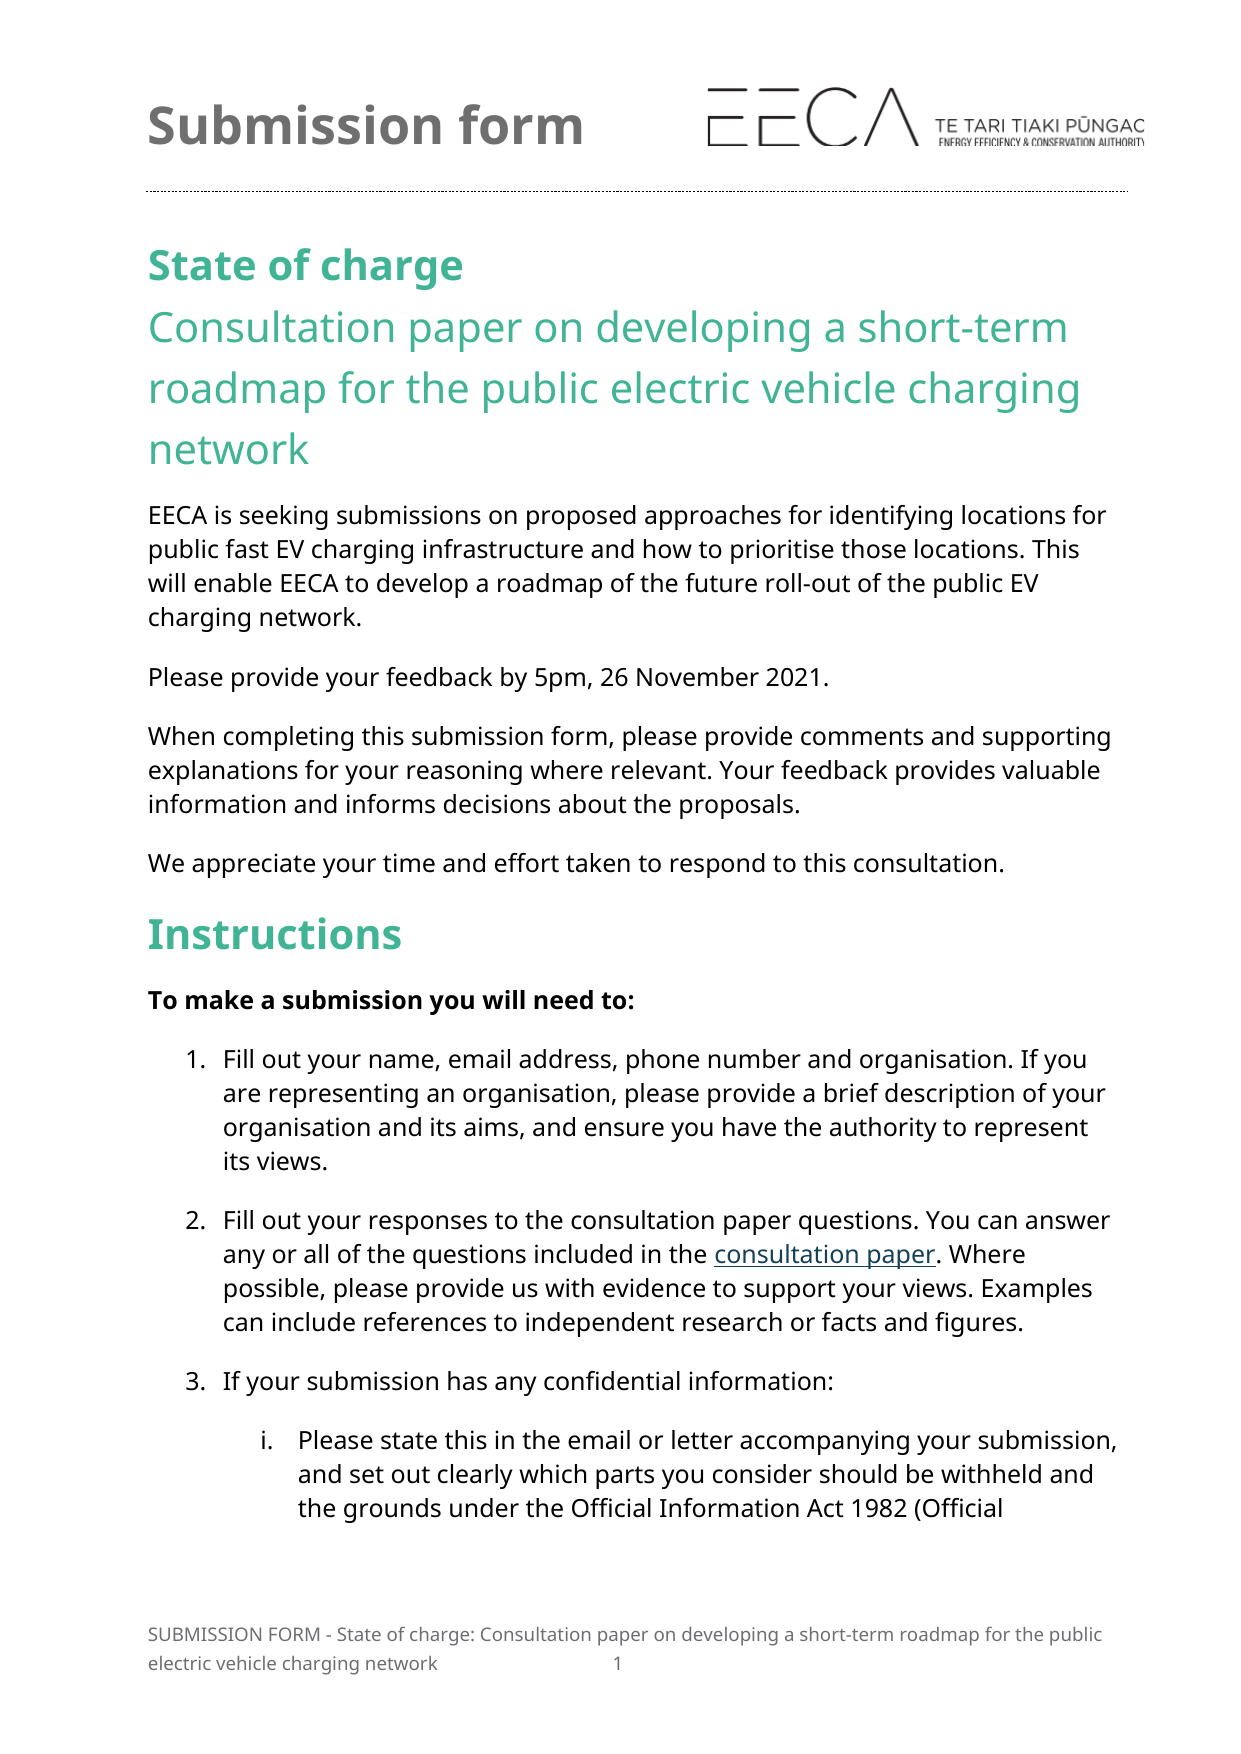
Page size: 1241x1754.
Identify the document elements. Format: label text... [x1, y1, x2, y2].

text EECA is seeking submissions on proposed approaches for identifying locations for public fast EV charging infrastructure and how to prioritise those locations. This will enable EECA to develop a roadmap of the future roll-out of the public EV charging network. [148, 498, 1122, 634]
text Instructions [148, 904, 1122, 961]
text When completing this submission form, please provide comments and supporting explanations for your reasoning where relevant. Your feedback provides valuable information and informs decisions about the proposals. [148, 718, 1122, 820]
text We appreciate your time and effort taken to respond to this consultation. [148, 845, 1122, 879]
text State of charge [148, 236, 1122, 293]
text To make a submission you will need to: [148, 982, 1122, 1016]
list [260, 1423, 1122, 1525]
list If your submission has any confidential information: [185, 1364, 1122, 1398]
text Consultation paper on developing a short-term roadmap for the public electric vehicle charging network [148, 297, 1122, 477]
list Fill out your name, email address, phone number and organisation. If you are representing an organisation, please provide a brief description of your organisation and its aims, and ensure you have the authority to represent its views. [185, 1041, 1122, 1178]
text Please provide your feedback by 5pm, 26 November 2021. [148, 659, 1122, 693]
list Fill out your responses to the consultation paper questions. You can answer any or all of the questions included in the consultation paper. Where possible, please provide us with evidence to support your views. Examples can include references to independent research or facts and figures. [185, 1203, 1122, 1339]
